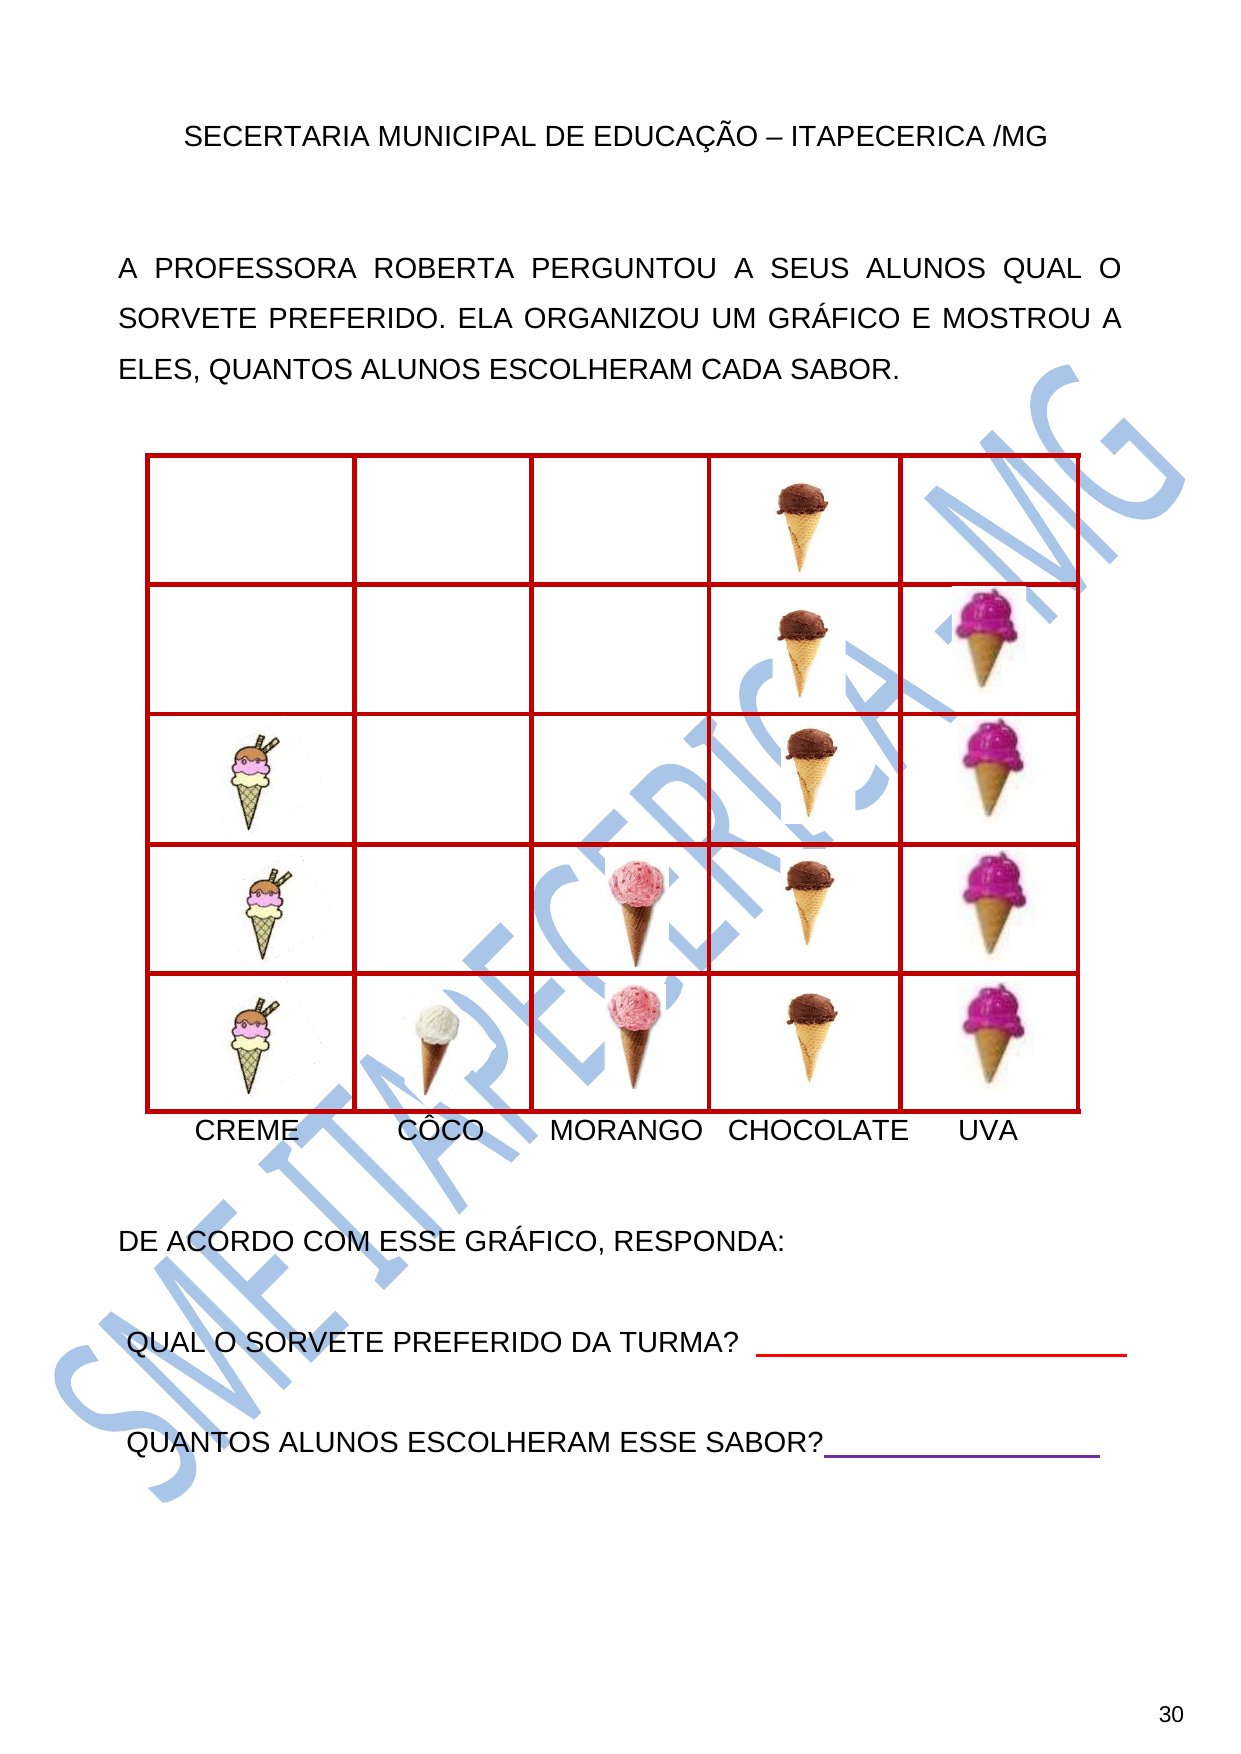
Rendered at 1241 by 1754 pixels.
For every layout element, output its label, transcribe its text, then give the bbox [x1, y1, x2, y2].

table_cell [711, 976, 898, 1109]
table_header [903, 458, 1076, 582]
table_cell [150, 847, 352, 971]
picture [772, 598, 846, 704]
table_cell [534, 587, 707, 711]
table_cell [711, 716, 898, 842]
picture [236, 853, 337, 971]
picture [781, 981, 856, 1089]
table_cell [150, 716, 221, 842]
table_cell [357, 976, 529, 1109]
table_cell [357, 847, 529, 971]
table_cell [903, 847, 1076, 971]
picture [951, 586, 1027, 694]
table_cell [903, 976, 1076, 1109]
table_cell [711, 587, 898, 711]
table_cell [534, 976, 707, 1109]
picture [221, 979, 327, 1106]
text CREME CÔCO MORANGO CHOCOLATE UVA [48, 1114, 1164, 1147]
table_header [150, 458, 352, 582]
table_cell [534, 847, 707, 971]
picture [781, 716, 856, 824]
table_header [711, 458, 898, 582]
table_cell [357, 587, 529, 711]
picture [604, 984, 666, 1089]
picture [958, 849, 1036, 961]
table_cell [903, 587, 1076, 711]
table_header [534, 458, 707, 582]
picture [780, 849, 852, 952]
text DE ACORDO COM ESSE GRÁFICO, RESPONDA: [118, 1224, 1184, 1258]
table_header [357, 458, 529, 582]
table_cell [903, 716, 1076, 842]
table_cell [711, 847, 898, 971]
text QUAL O SORVETE PREFERIDO DA TURMA? [126, 1324, 1184, 1358]
picture [605, 858, 669, 967]
table_cell [357, 716, 529, 842]
picture [958, 981, 1034, 1090]
picture [404, 980, 497, 1109]
picture [958, 716, 1033, 823]
text A PROFESSORA ROBERTA PERGUNTOU A SEUS ALUNOS QUAL O SORVETE PREFERIDO. ELA ORGANIZOU UM GRÁFICO E MOSTROU A ELES, QUANTOS ALUNOS ESCOLHERAM CADA SABOR. [118, 251, 1123, 385]
picture [221, 716, 327, 842]
table_cell [327, 716, 352, 842]
table_cell [150, 976, 352, 1109]
picture [772, 471, 847, 579]
text QUANTOS ALUNOS ESCOLHERAM ESSE SABOR? [126, 1425, 1184, 1459]
table_cell [150, 587, 352, 711]
table_cell [534, 716, 707, 842]
